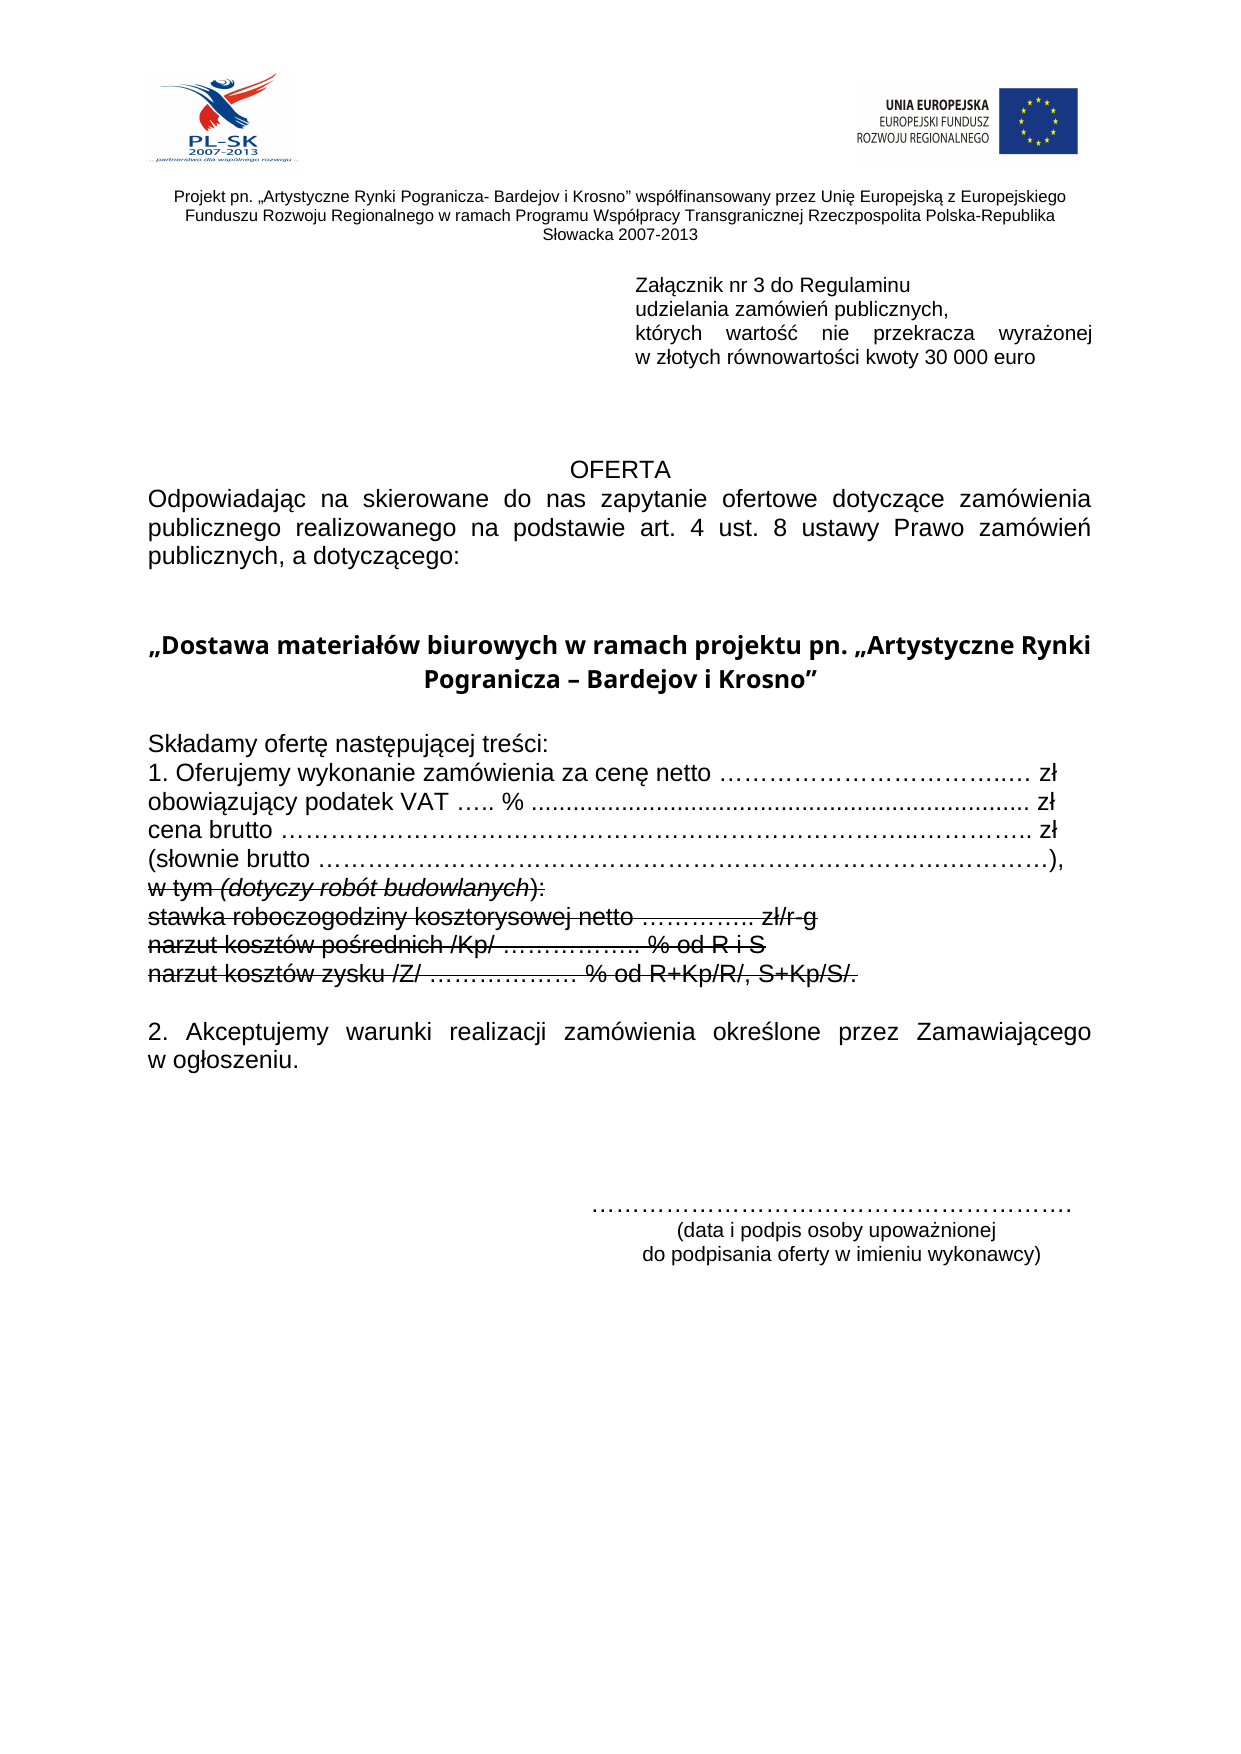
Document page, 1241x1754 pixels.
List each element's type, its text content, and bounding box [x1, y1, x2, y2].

text udzielania zamówień publicznych, [561, 297, 1093, 321]
text 1. Oferujemy wykonanie zamówienia za cenę netto ……………………………..… zł [148, 758, 1093, 787]
text Odpowiadając na skierowane do nas zapytanie ofertowe dotyczące zamówienia publicznego realizowanego na podstawie art. 4 ust. 8 ustawy Prawo zamówień publicznych, a dotyczącego: [148, 484, 1093, 570]
text Składamy ofertę następującej treści: [148, 729, 1093, 758]
text cena brutto …………………………………………………………………..………….. zł [148, 816, 1093, 844]
text (słownie brutto ………………………………………………………………….…………), [148, 844, 1093, 873]
text obowiązujący podatek VAT ….. % ........................................................................ zł [148, 787, 1093, 816]
text których wartość nie przekracza wyrażonej w złotych równowartości kwoty 30 000 euro [635, 321, 1093, 369]
text stawka roboczogodziny kosztorysowej netto ………….. zł/r-g [148, 902, 1093, 931]
text do podpisania oferty w imieniu wykonawcy) [516, 1242, 1093, 1266]
picture [852, 81, 1083, 162]
text 2. Akceptujemy warunki realizacji zamówienia określone przez Zamawiającego w ogłoszeniu. [148, 1017, 1093, 1074]
text „Dostawa materiałów biurowych w ramach projektu pn. „Artystyczne Rynki Pogranicza – Bardejov i Krosno” [148, 628, 1093, 696]
text Załącznik nr 3 do Regulaminu [561, 273, 1093, 297]
text (data i podpis osoby upoważnionej [516, 1218, 1093, 1242]
text narzut kosztów pośrednich /Kp/ …………….. % od R i S [148, 931, 1093, 959]
text w tym (dotyczy robót budowlanych): [148, 873, 1093, 902]
picture [147, 73, 300, 162]
text narzut kosztów zysku /Z/ ……………… % od R+Kp/R/, S+Kp/S/. [148, 959, 1093, 988]
text OFERTA [148, 455, 1093, 484]
text …………………………………………………. [516, 1189, 1093, 1218]
